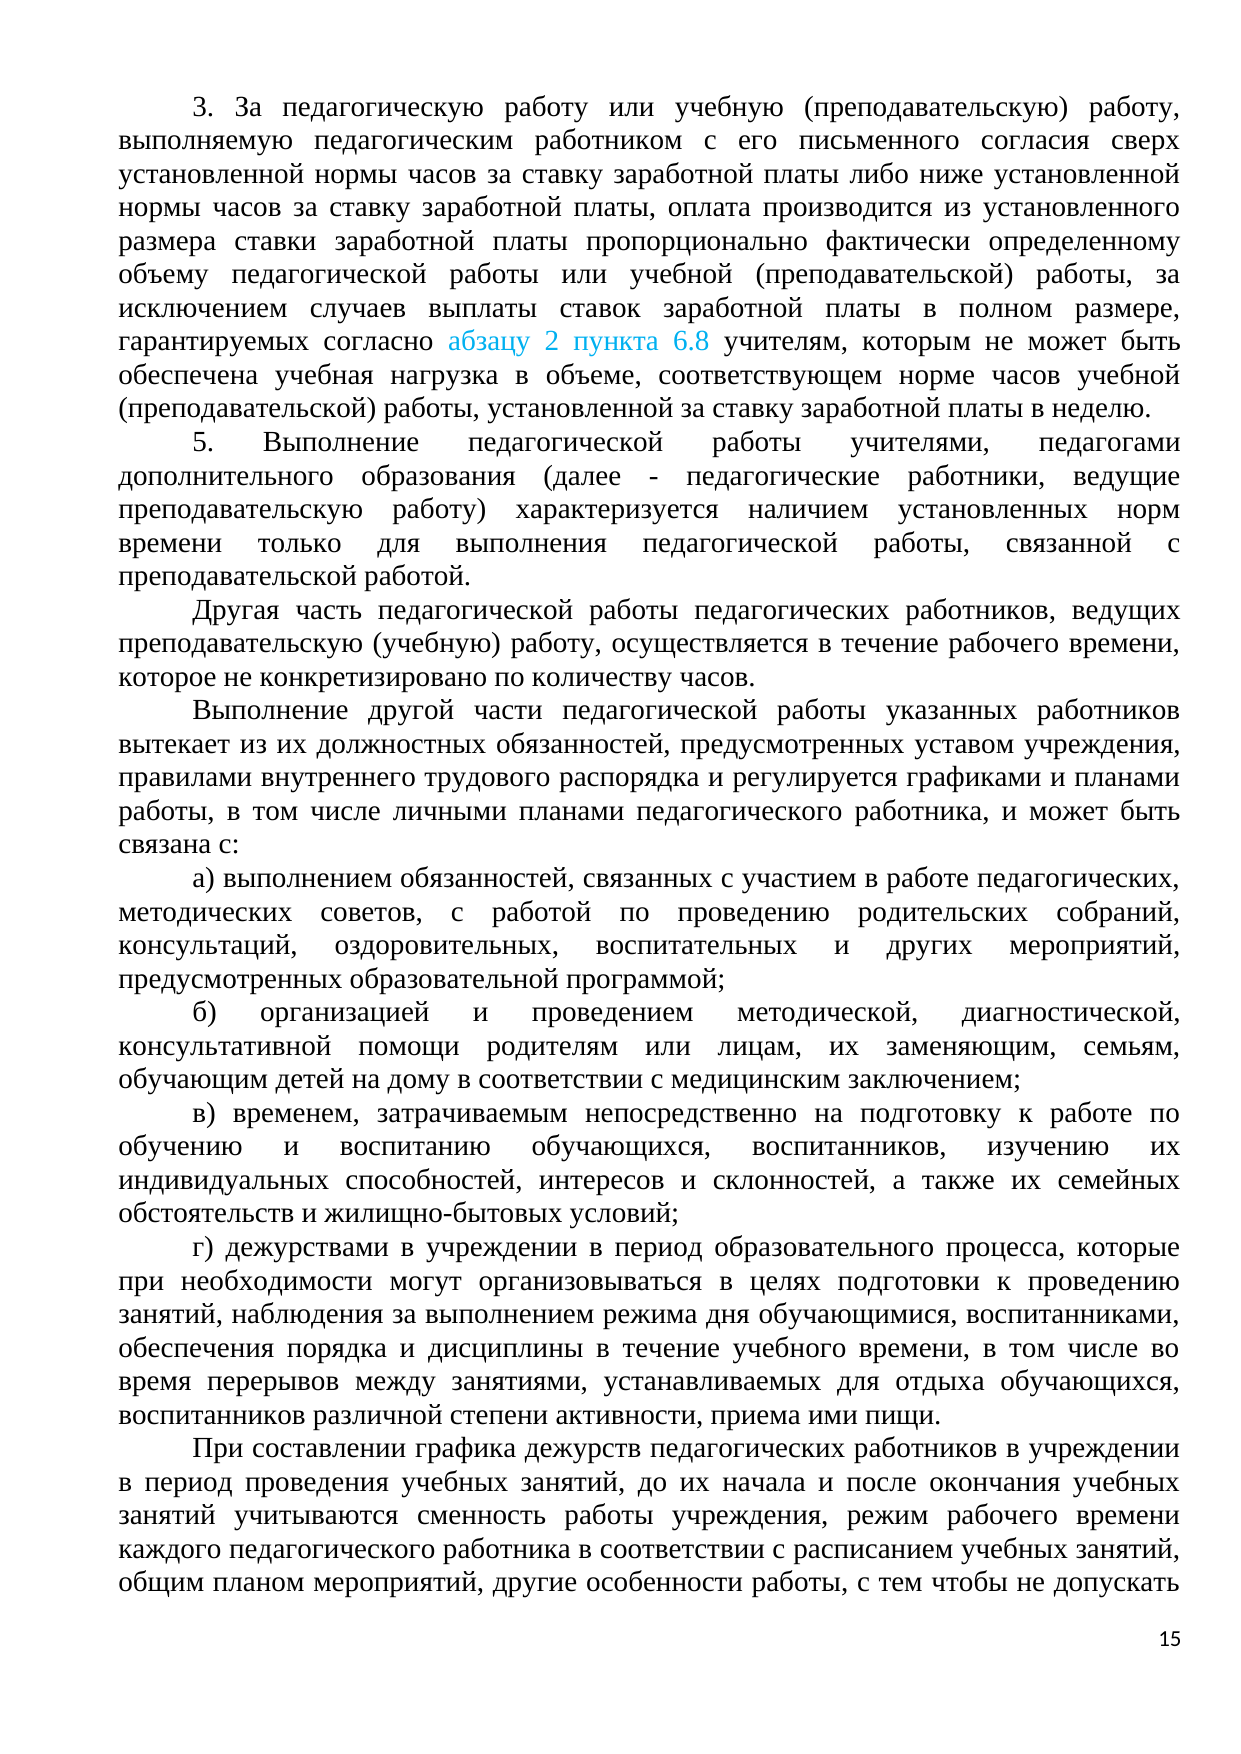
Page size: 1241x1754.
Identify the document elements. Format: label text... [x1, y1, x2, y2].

text Другая часть педагогической работы педагогических работников, ведущих преподавательскую (учебную) работу, осуществляется в течение рабочего времени, которое не конкретизировано по количеству часов. [118, 592, 1181, 692]
text Выполнение другой части педагогической работы указанных работников вытекает из их должностных обязанностей, предусмотренных уставом учреждения, правилами внутреннего трудового распорядка и регулируется графиками и планами работы, в том числе личными планами педагогического работника, и может быть связана с: [118, 692, 1181, 860]
text в) временем, затрачиваемым непосредственно на подготовку к работе по обучению и воспитанию обучающихся, воспитанников, изучению их индивидуальных способностей, интересов и склонностей, а также их семейных обстоятельств и жилищно-бытовых условий; [118, 1095, 1181, 1229]
text б) организацией и проведением методической, диагностической, консультативной помощи родителям или лицам, их заменяющим, семьям, обучающим детей на дому в соответствии с медицинским заключением; [118, 994, 1181, 1095]
text а) выполнением обязанностей, связанных с участием в работе педагогических, методических советов, с работой по проведению родительских собраний, консультаций, оздоровительных, воспитательных и других мероприятий, предусмотренных образовательной программой; [118, 860, 1181, 994]
text 3. За педагогическую работу или учебную (преподавательскую) работу, выполняемую педагогическим работником с его письменного согласия сверх установленной нормы часов за ставку заработной платы либо ниже установленной нормы часов за ставку заработной платы, оплата производится из установленного размера ставки заработной платы пропорционально фактически определенному объему педагогической работы или учебной (преподавательской) работы, за исключением случаев выплаты ставок заработной платы в полном размере, гарантируемых согласно абзацу 2 пункта 6.8 учителям, которым не может быть обеспечена учебная нагрузка в объеме, соответствующем норме часов учебной (преподавательской) работы, установленной за ставку заработной платы в неделю. [118, 89, 1181, 424]
text г) дежурствами в учреждении в период образовательного процесса, которые при необходимости могут организовываться в целях подготовки к проведению занятий, наблюдения за выполнением режима дня обучающимися, воспитанниками, обеспечения порядка и дисциплины в течение учебного времени, в том числе во время перерывов между занятиями, устанавливаемых для отдыха обучающихся, воспитанников различной степени активности, приема ими пищи. [118, 1229, 1181, 1430]
text 5. Выполнение педагогической работы учителями, педагогами дополнительного образования (далее - педагогические работники, ведущие преподавательскую работу) характеризуется наличием установленных норм времени только для выполнения педагогической работы, связанной с преподавательской работой. [118, 424, 1181, 592]
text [118, 1430, 1181, 1598]
